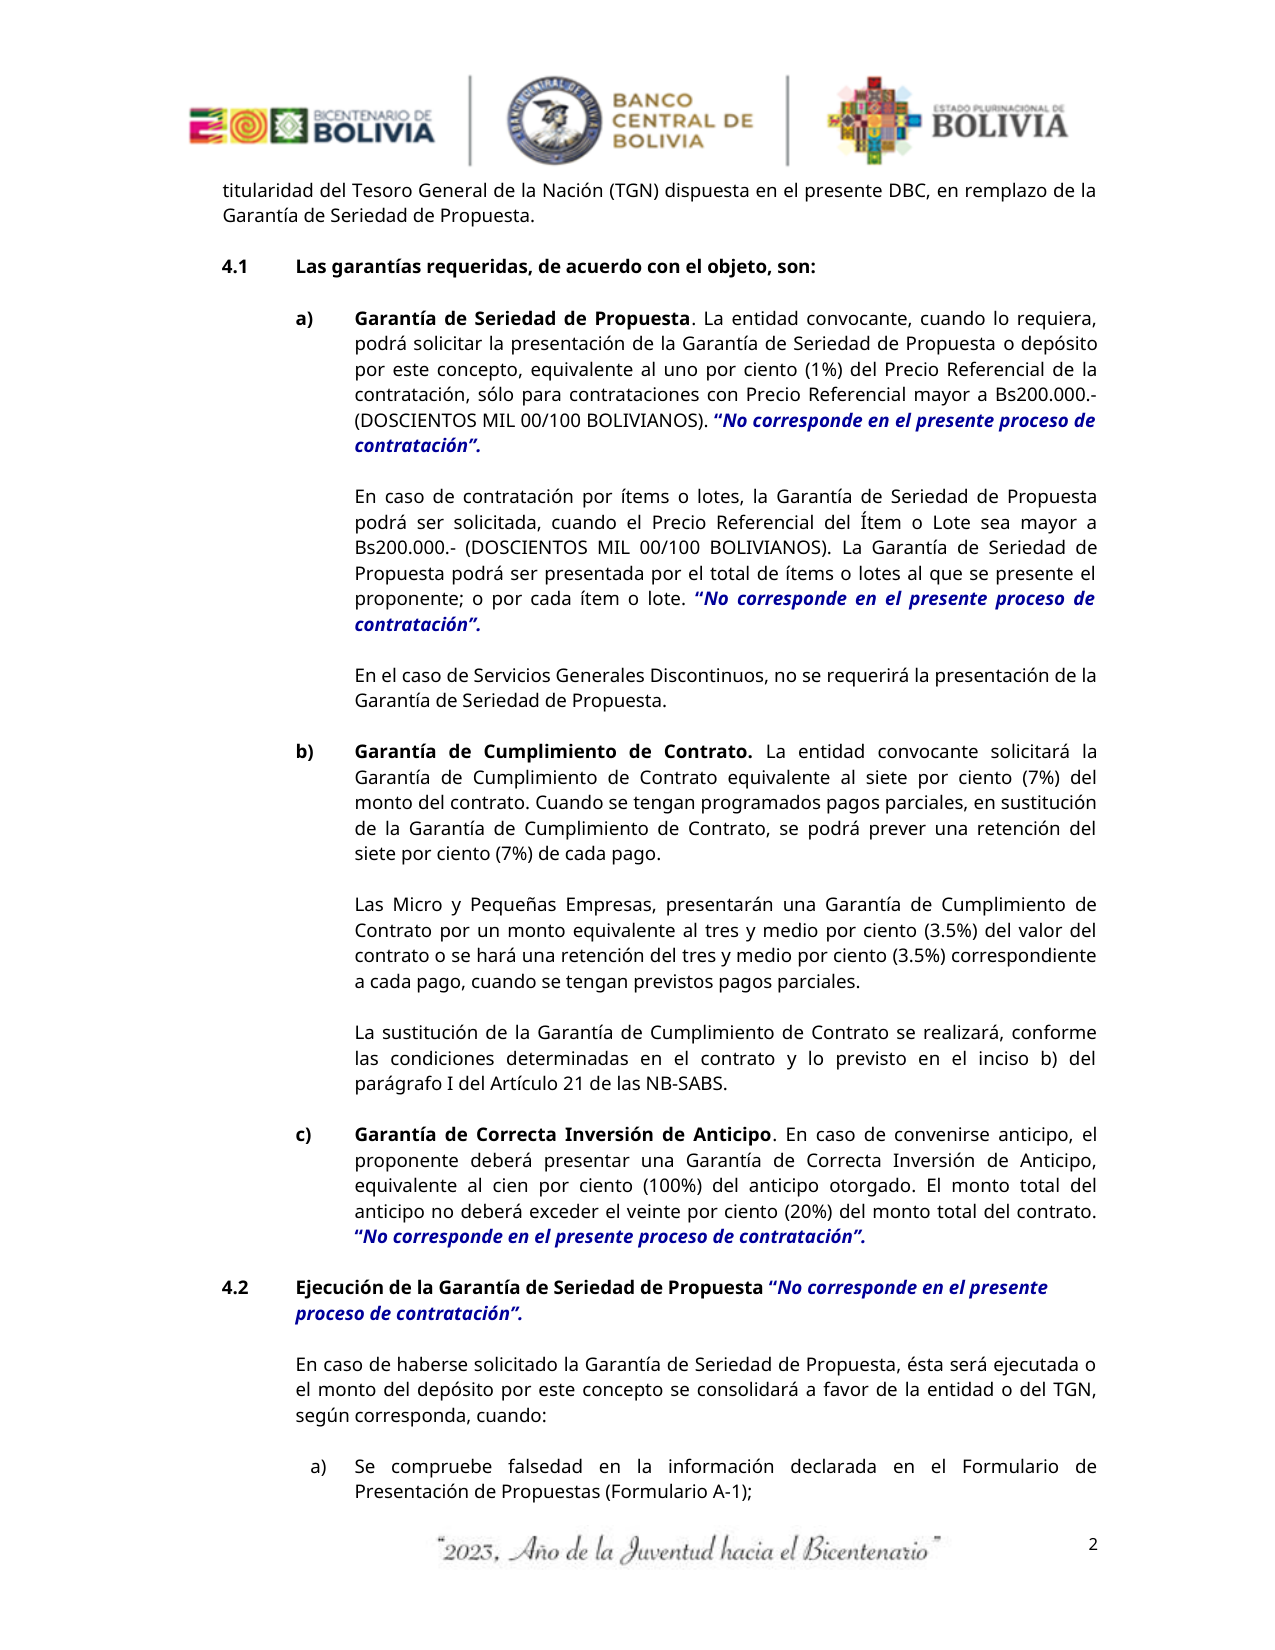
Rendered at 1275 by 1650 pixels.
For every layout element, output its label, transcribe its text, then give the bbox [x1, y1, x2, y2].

list Garantía de Seriedad de Propuesta. La entidad convocante, cuando lo requiera, podrá solicitar la presentación de la Garantía de Seriedad de Propuesta o depósito por este concepto, equivalente al uno por ciento (1%) del Precio Referencial de la contratación, sólo para contrataciones con Precio Referencial mayor a Bs200.000.- (DOSCIENTOS MIL 00/100 BOLIVIANOS). “No corresponde en el presente proceso de contratación”. [295, 305, 1098, 458]
text Las Micro y Pequeñas Empresas, presentarán una Garantía de Cumplimiento de Contrato por un monto equivalente al tres y medio por ciento (3.5%) del valor del contrato o se hará una retención del tres y medio por ciento (3.5%) correspondiente a cada pago, cuando se tengan previstos pagos parciales. [354, 892, 1098, 994]
list Las garantías requeridas, de acuerdo con el objeto, son: [222, 254, 1098, 279]
text En el caso de Servicios Generales Discontinuos, no se requerirá la presentación de la Garantía de Seriedad de Propuesta. [354, 662, 1098, 713]
picture [171, 25, 1092, 169]
text La sustitución de la Garantía de Cumplimiento de Contrato se realizará, conforme las condiciones determinadas en el contrato y lo previsto en el inciso b) del parágrafo I del Artículo 21 de las NB-SABS. [354, 1019, 1098, 1096]
picture [420, 1525, 955, 1584]
list Se compruebe falsedad en la información declarada en el Formulario de Presentación de Propuestas (Formulario A-1); [310, 1453, 1098, 1504]
list Garantía de Cumplimiento de Contrato. La entidad convocante solicitará la Garantía de Cumplimiento de Contrato equivalente al siete por ciento (7%) del monto del contrato. Cuando se tengan programados pagos parciales, en sustitución de la Garantía de Cumplimiento de Contrato, se podrá prever una retención del siete por ciento (7%) de cada pago. [295, 739, 1098, 866]
list Ejecución de la Garantía de Seriedad de Propuesta “No corresponde en el presente proceso de contratación”. [222, 1274, 1098, 1326]
list Garantía de Correcta Inversión de Anticipo. En caso de convenirse anticipo, el proponente deberá presentar una Garantía de Correcta Inversión de Anticipo, equivalente al cien por ciento (100%) del anticipo otorgado. El monto total del anticipo no deberá exceder el veinte por ciento (20%) del monto total del contrato. “No corresponde en el presente proceso de contratación”. [295, 1121, 1098, 1249]
text En caso de contratación por ítems o lotes, la Garantía de Seriedad de Propuesta podrá ser solicitada, cuando el Precio Referencial del Ítem o Lote sea mayor a Bs200.000.- (DOSCIENTOS MIL 00/100 BOLIVIANOS). La Garantía de Seriedad de Propuesta podrá ser presentada por el total de ítems o lotes al que se presente el proponente; o por cada ítem o lote. “No corresponde en el presente proceso de contratación”. [354, 483, 1098, 637]
text En caso de haberse solicitado la Garantía de Seriedad de Propuesta, ésta será ejecutada o el monto del depósito por este concepto se consolidará a favor de la entidad o del TGN, según corresponda, cuando: [295, 1351, 1098, 1428]
